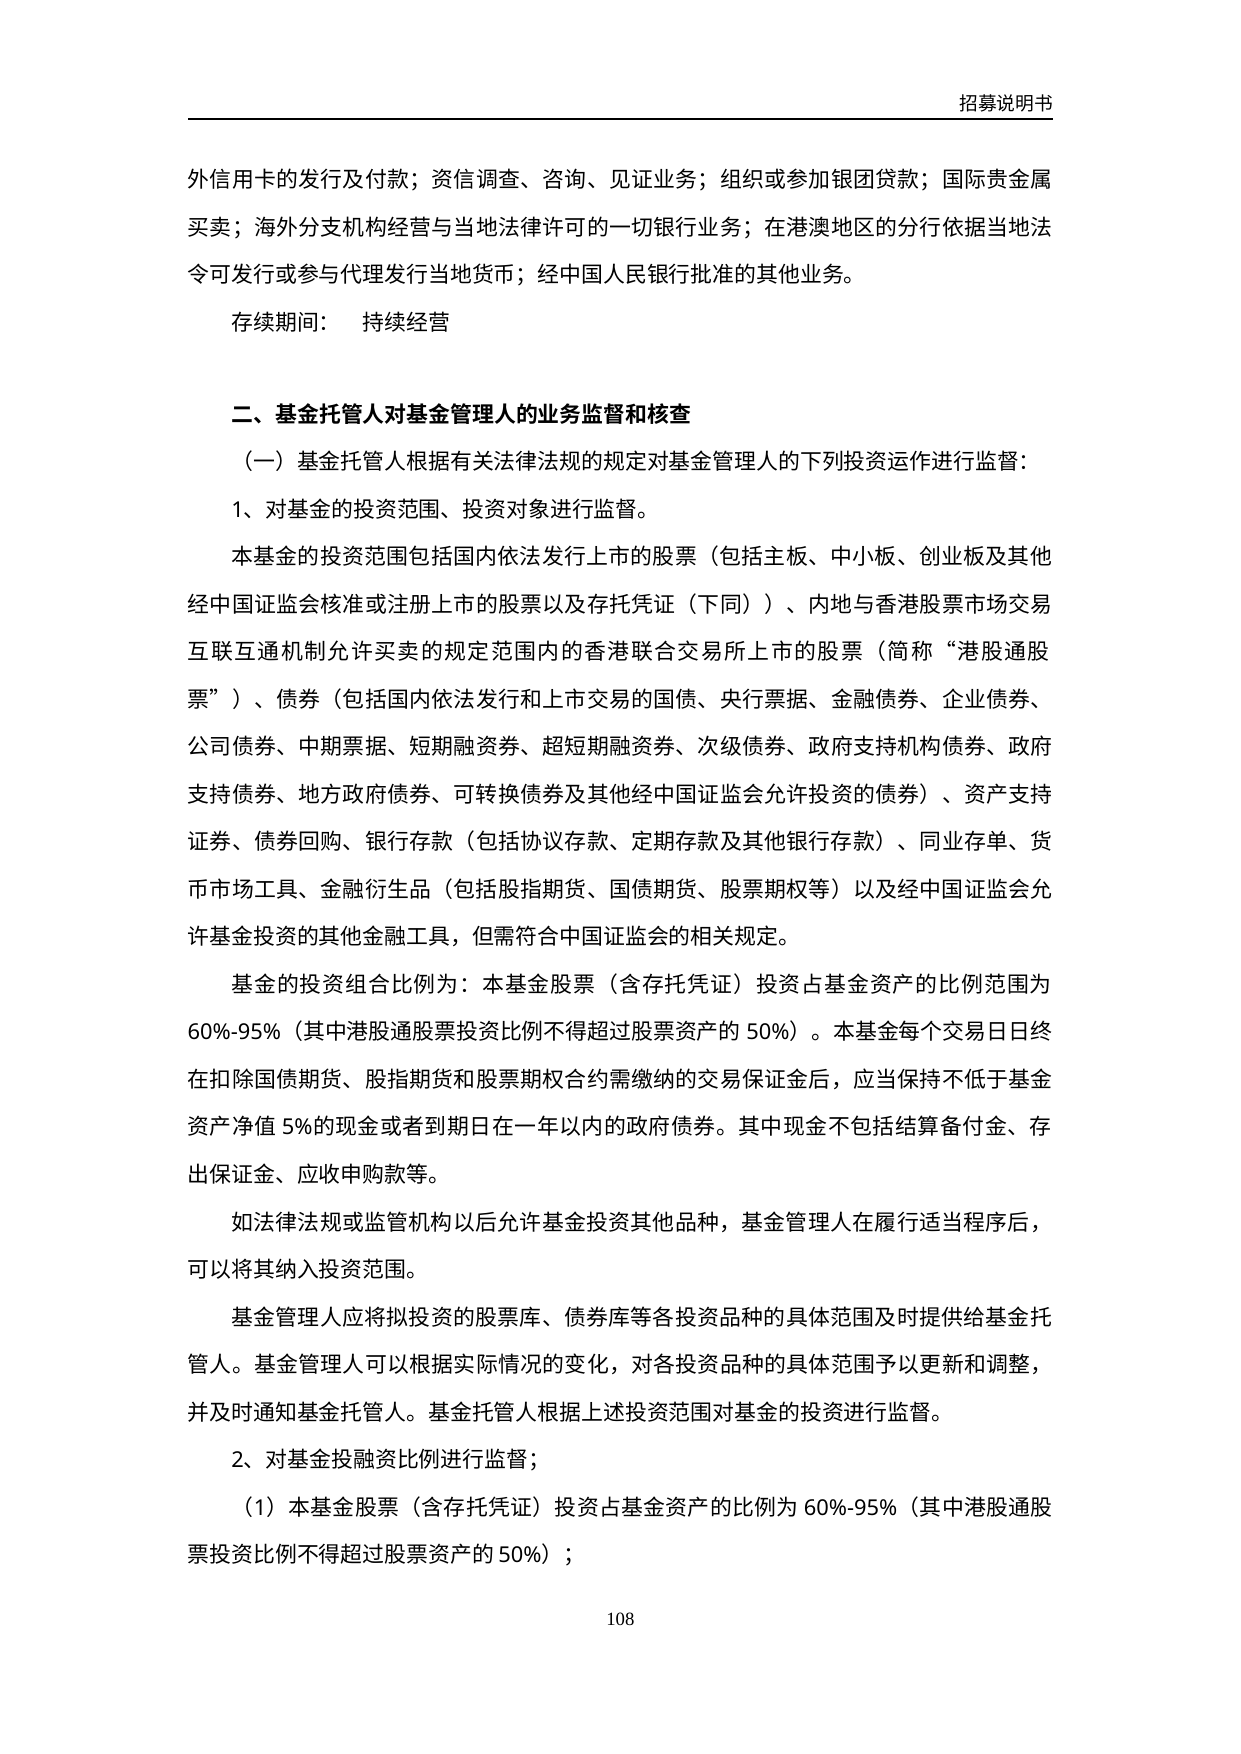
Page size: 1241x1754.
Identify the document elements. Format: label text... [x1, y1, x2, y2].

text 1、对基金的投资范围、投资对象进行监督。 [187, 492, 1053, 523]
text 2、对基金投融资比例进行监督； [187, 1442, 1053, 1474]
text 基金管理人应将拟投资的股票库、债券库等各投资品种的具体范围及时提供给基金托管人。基金管理人可以根据实际情况的变化，对各投资品种的具体范围予以更新和调整，并及时通知基金托管人。基金托管人根据上述投资范围对基金的投资进行监督。 [187, 1299, 1053, 1426]
text 二、基金托管人对基金管理人的业务监督和核查 [231, 397, 1053, 428]
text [187, 162, 1053, 289]
text 存续期间： 持续经营 [187, 304, 1053, 336]
text 如法律法规或监管机构以后允许基金投资其他品种，基金管理人在履行适当程序后，可以将其纳入投资范围。 [187, 1204, 1053, 1284]
text 本基金的投资范围包括国内依法发行上市的股票（包括主板、中小板、创业板及其他经中国证监会核准或注册上市的股票以及存托凭证（下同））、内地与香港股票市场交易互联互通机制允许买卖的规定范围内的香港联合交易所上市的股票（简称“港股通股票”）、债券（包括国内依法发行和上市交易的国债、央行票据、金融债券、企业债券、公司债券、中期票据、短期融资券、超短期融资券、次级债券、政府支持机构债券、政府支持债券、地方政府债券、可转换债券及其他经中国证监会允许投资的债券）、资产支持证券、债券回购、银行存款（包括协议存款、定期存款及其他银行存款）、同业存单、货币市场工具、金融衍生品（包括股指期货、国债期货、股票期权等）以及经中国证监会允许基金投资的其他金融工具，但需符合中国证监会的相关规定。 [187, 539, 1053, 951]
text （一）基金托管人根据有关法律法规的规定对基金管理人的下列投资运作进行监督： [187, 444, 1053, 476]
text （1）本基金股票（含存托凭证）投资占基金资产的比例为60%-95%（其中港股通股票投资比例不得超过股票资产的50%）； [187, 1489, 1053, 1569]
text 基金的投资组合比例为：本基金股票（含存托凭证）投资占基金资产的比例范围为60%-95%（其中港股通股票投资比例不得超过股票资产的50%）。本基金每个交易日日终在扣除国债期货、股指期货和股票期权合约需缴纳的交易保证金后，应当保持不低于基金资产净值5%的现金或者到期日在一年以内的政府债券。其中现金不包括结算备付金、存出保证金、应收申购款等。 [187, 967, 1053, 1189]
